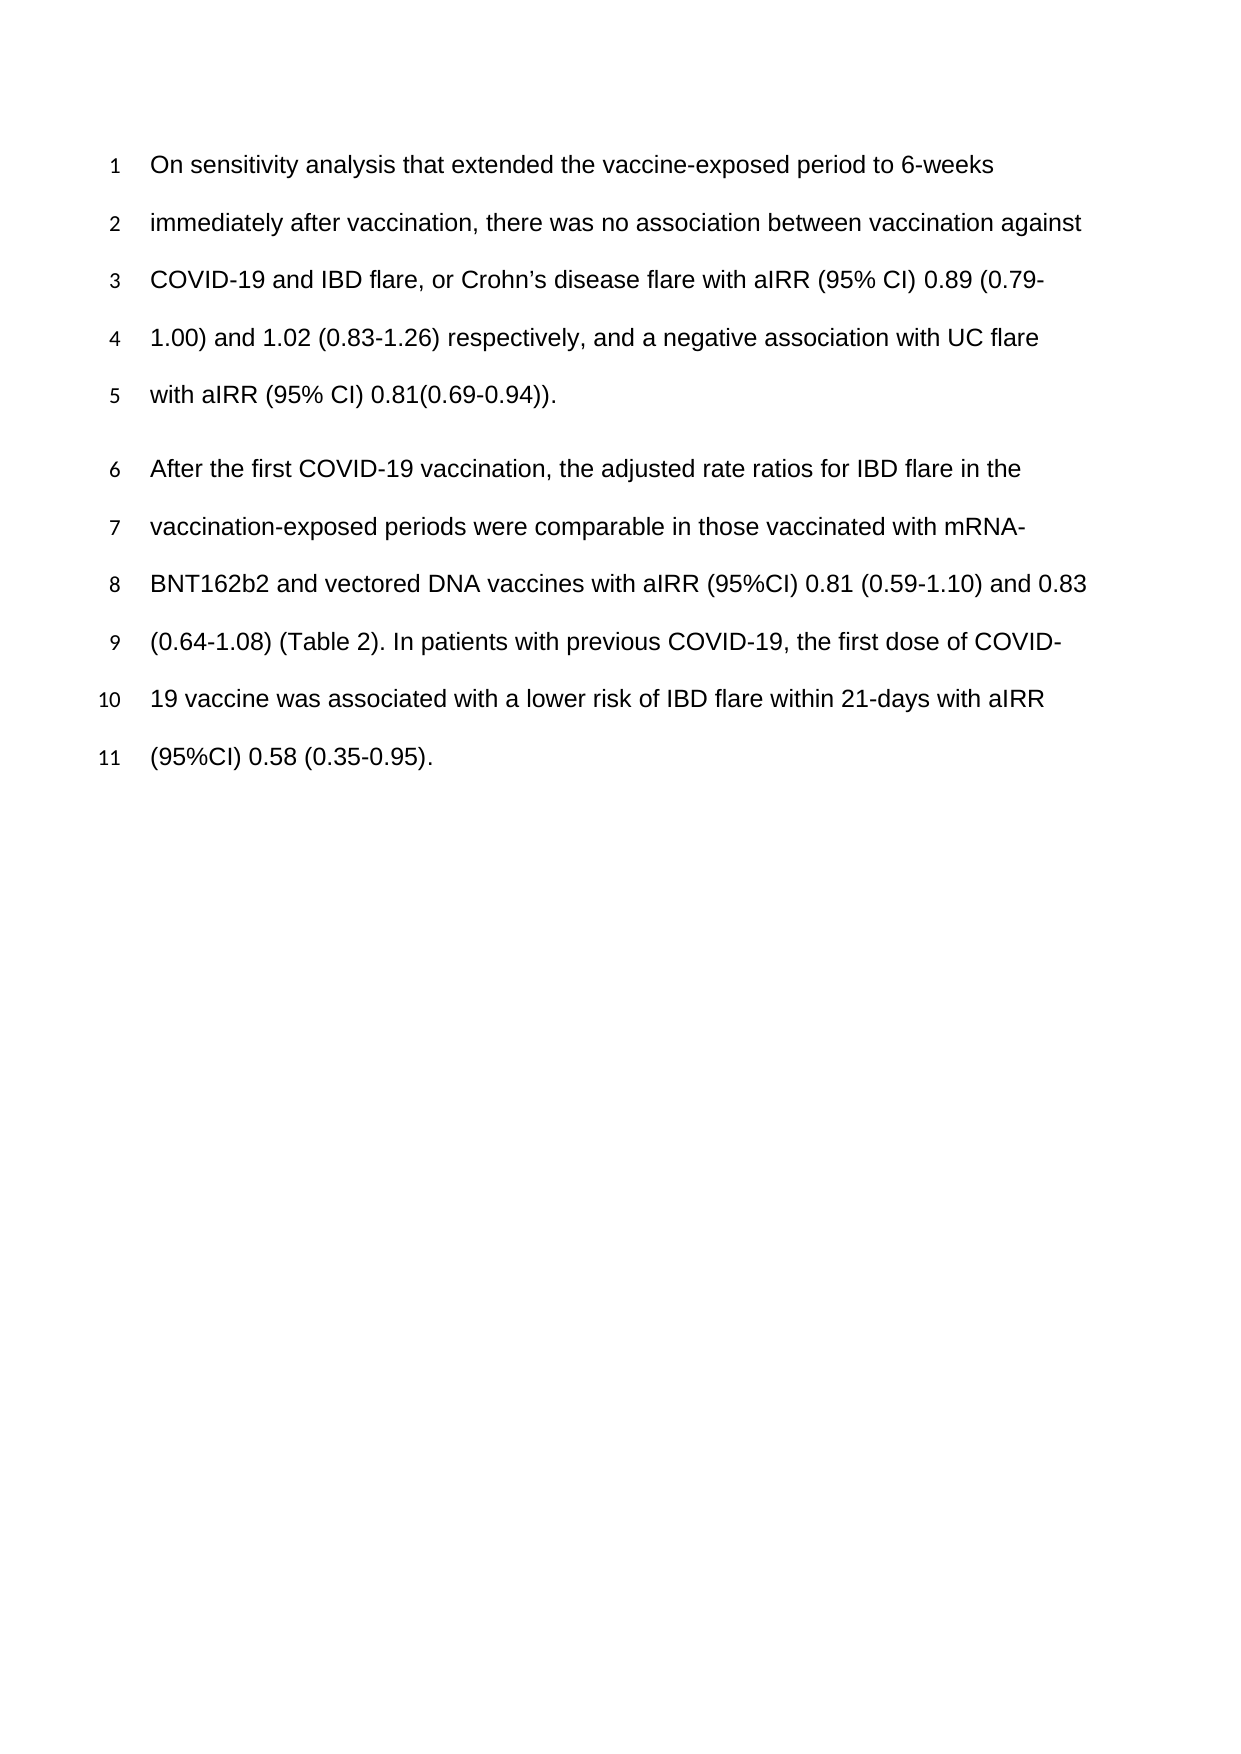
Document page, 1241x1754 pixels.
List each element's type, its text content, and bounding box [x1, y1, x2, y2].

text After the first COVID-19 vaccination, the adjusted rate ratios for IBD flare in the vaccination-exposed periods were comparable in those vaccinated with mRNA-BNT162b2 and vectored DNA vaccines with aIRR (95%CI) 0.81 (0.59-1.10) and 0.83 (0.64-1.08) (Table 2). In patients with previous COVID-19, the first dose of COVID-19 vaccine was associated with a lower risk of IBD flare within 21-days with aIRR (95%CI) 0.58 (0.35-0.95). [150, 454, 1090, 770]
text On sensitivity analysis that extended the vaccine-exposed period to 6-weeks immediately after vaccination, there was no association between vaccination against COVID-19 and IBD flare, or Crohn’s disease flare with aIRR (95% CI) 0.89 (0.79-1.00) and 1.02 (0.83-1.26) respectively, and a negative association with UC flare with aIRR (95% CI) 0.81(0.69-0.94)). [150, 150, 1090, 409]
